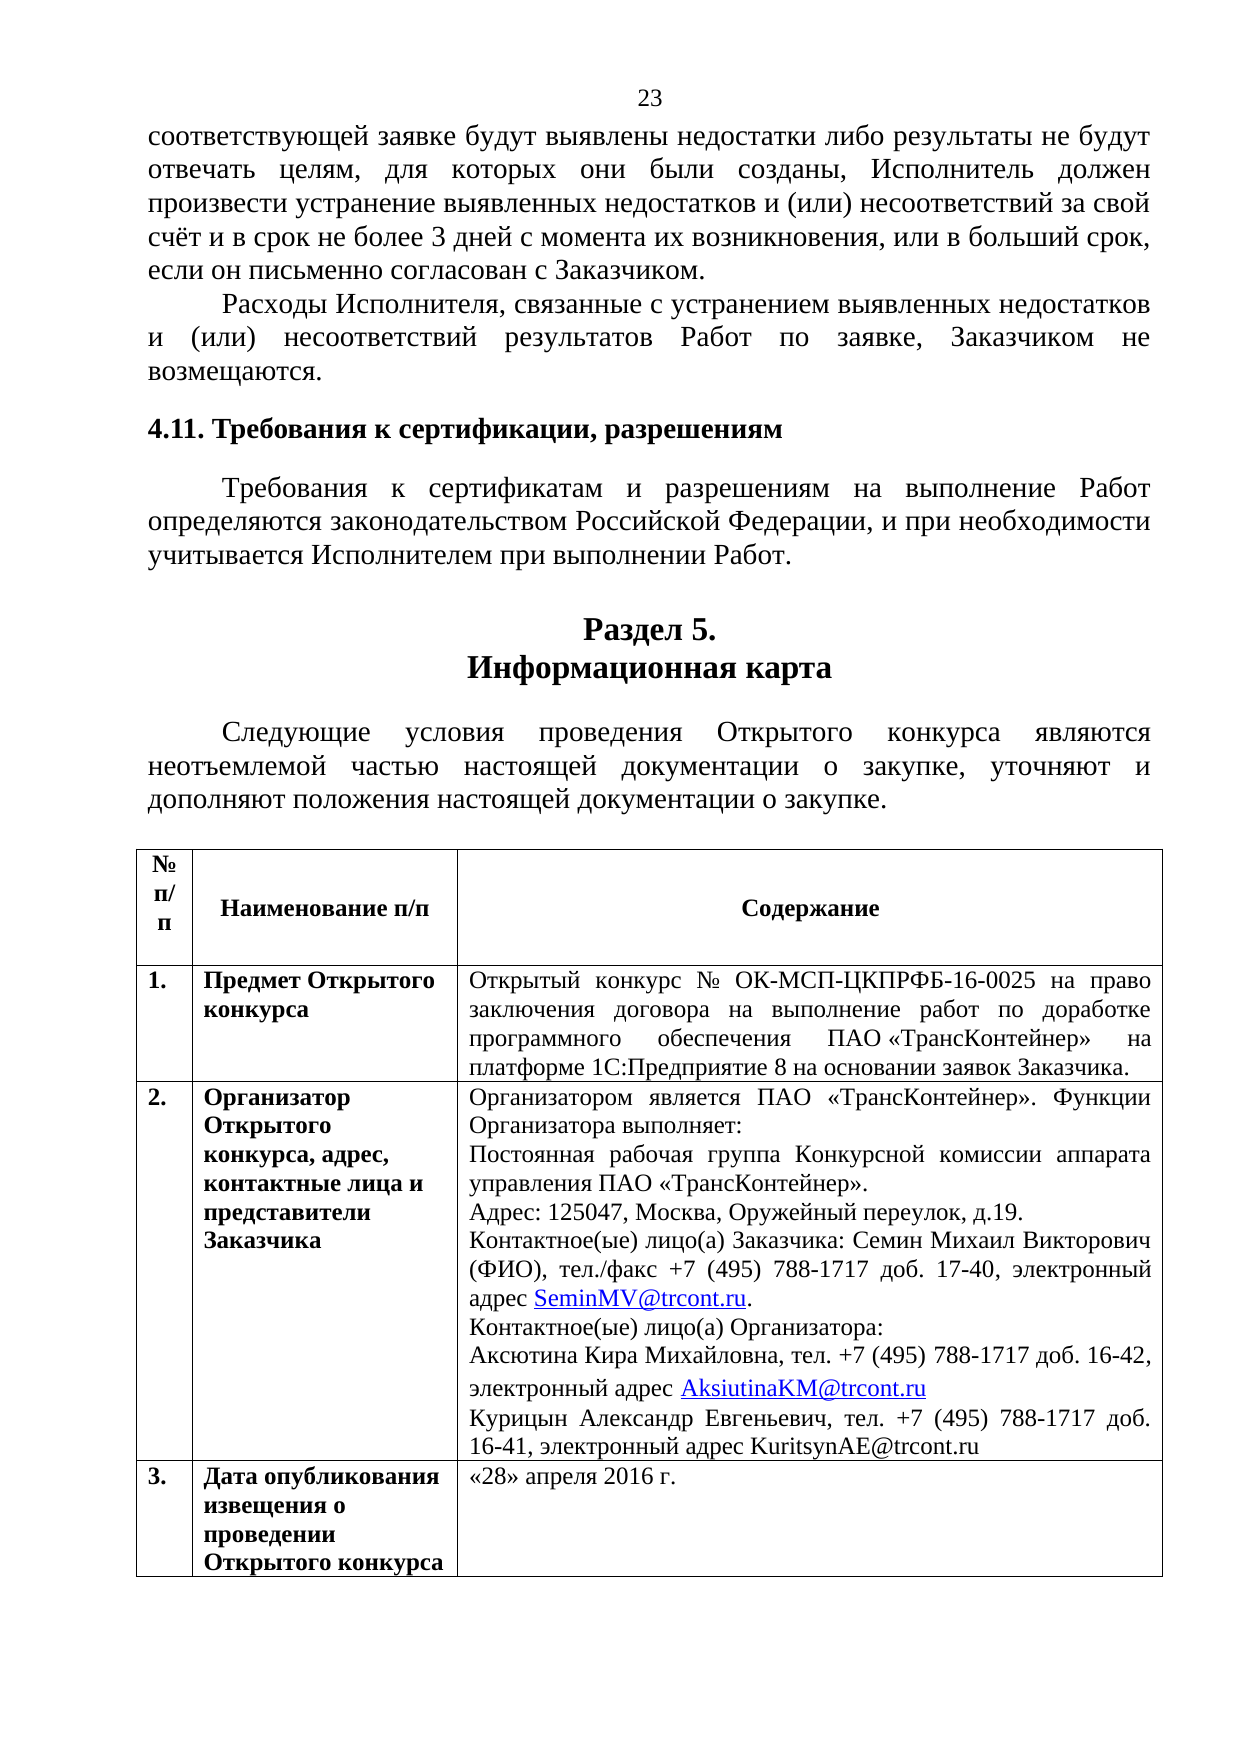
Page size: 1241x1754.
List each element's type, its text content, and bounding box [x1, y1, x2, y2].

list 4.11. Требования к сертификации, разрешениям [148, 411, 1152, 445]
table_cell Открытый конкурс № ОК-МСП-ЦКПРФБ-16-0025 на право заключения договора на выполнение работ по доработке программного обеспечения ПАО «ТрансКонтейнер» на платформе 1С:Предприятие 8 на основании заявок Заказчика. [458, 966, 1162, 1081]
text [148, 118, 1152, 286]
table_cell 3. [137, 1461, 192, 1576]
text Расходы Исполнителя, связанные с устранением выявленных недостатков и (или) несоответствий результатов Работ по заявке, Заказчиком не возмещаются. [148, 286, 1152, 386]
table_header Содержание [458, 850, 1162, 964]
subtitle Раздел 5. [148, 609, 1152, 647]
table_cell 2. [137, 1082, 192, 1460]
table_cell Дата опубликования извещения о проведении Открытого конкурса [193, 1461, 457, 1576]
table_header Наименование п/п [193, 850, 457, 964]
table_cell Организатор Открытого конкурса, адрес, контактные лица и представители Заказчика [193, 1082, 457, 1460]
subtitle Информационная карта [148, 647, 1152, 686]
text Требования к сертификатам и разрешениям на выполнение Работ определяются законодательством Российской Федерации, и при необходимости учитывается Исполнителем при выполнении Работ. [148, 470, 1152, 571]
table_cell «28» апреля 2016 г. [458, 1461, 1162, 1576]
table_cell Организатором является ПАО «ТрансКонтейнер». Функции Организатора выполняет: Постоянная рабочая группа Конкурсной комиссии аппарата управления ПАО «ТрансКонтейнер». Адрес: 125047, Москва, Оружейный переулок, д.19. Контактное(ые) лицо(а) Заказчика: Семин Михаил Викторович (ФИО), тел./факс +7 (495) 788-1717 доб. 17-40, электронный адрес SeminMV@trcont.ru. Контактное(ые) лицо(а) Организатора: Аксютина Кира Михайловна, тел. +7 (495) 788-1717 доб. 16-42, электронный адрес AksiutinaKM@trcont.ru Курицын Александр Евгеньевич, тел. +7 (495) 788-1717 доб. 16-41, электронный адрес KuritsynAE@trcont.ru [458, 1082, 1162, 1460]
table_cell 1. [137, 966, 192, 1081]
table_cell Предмет Открытого конкурса [193, 966, 457, 1081]
text Следующие условия проведения Открытого конкурса являются неотъемлемой частью настоящей документации о закупке, уточняют и дополняют положения настоящей документации о закупке. [148, 714, 1152, 815]
table_header № п/п [137, 850, 192, 964]
